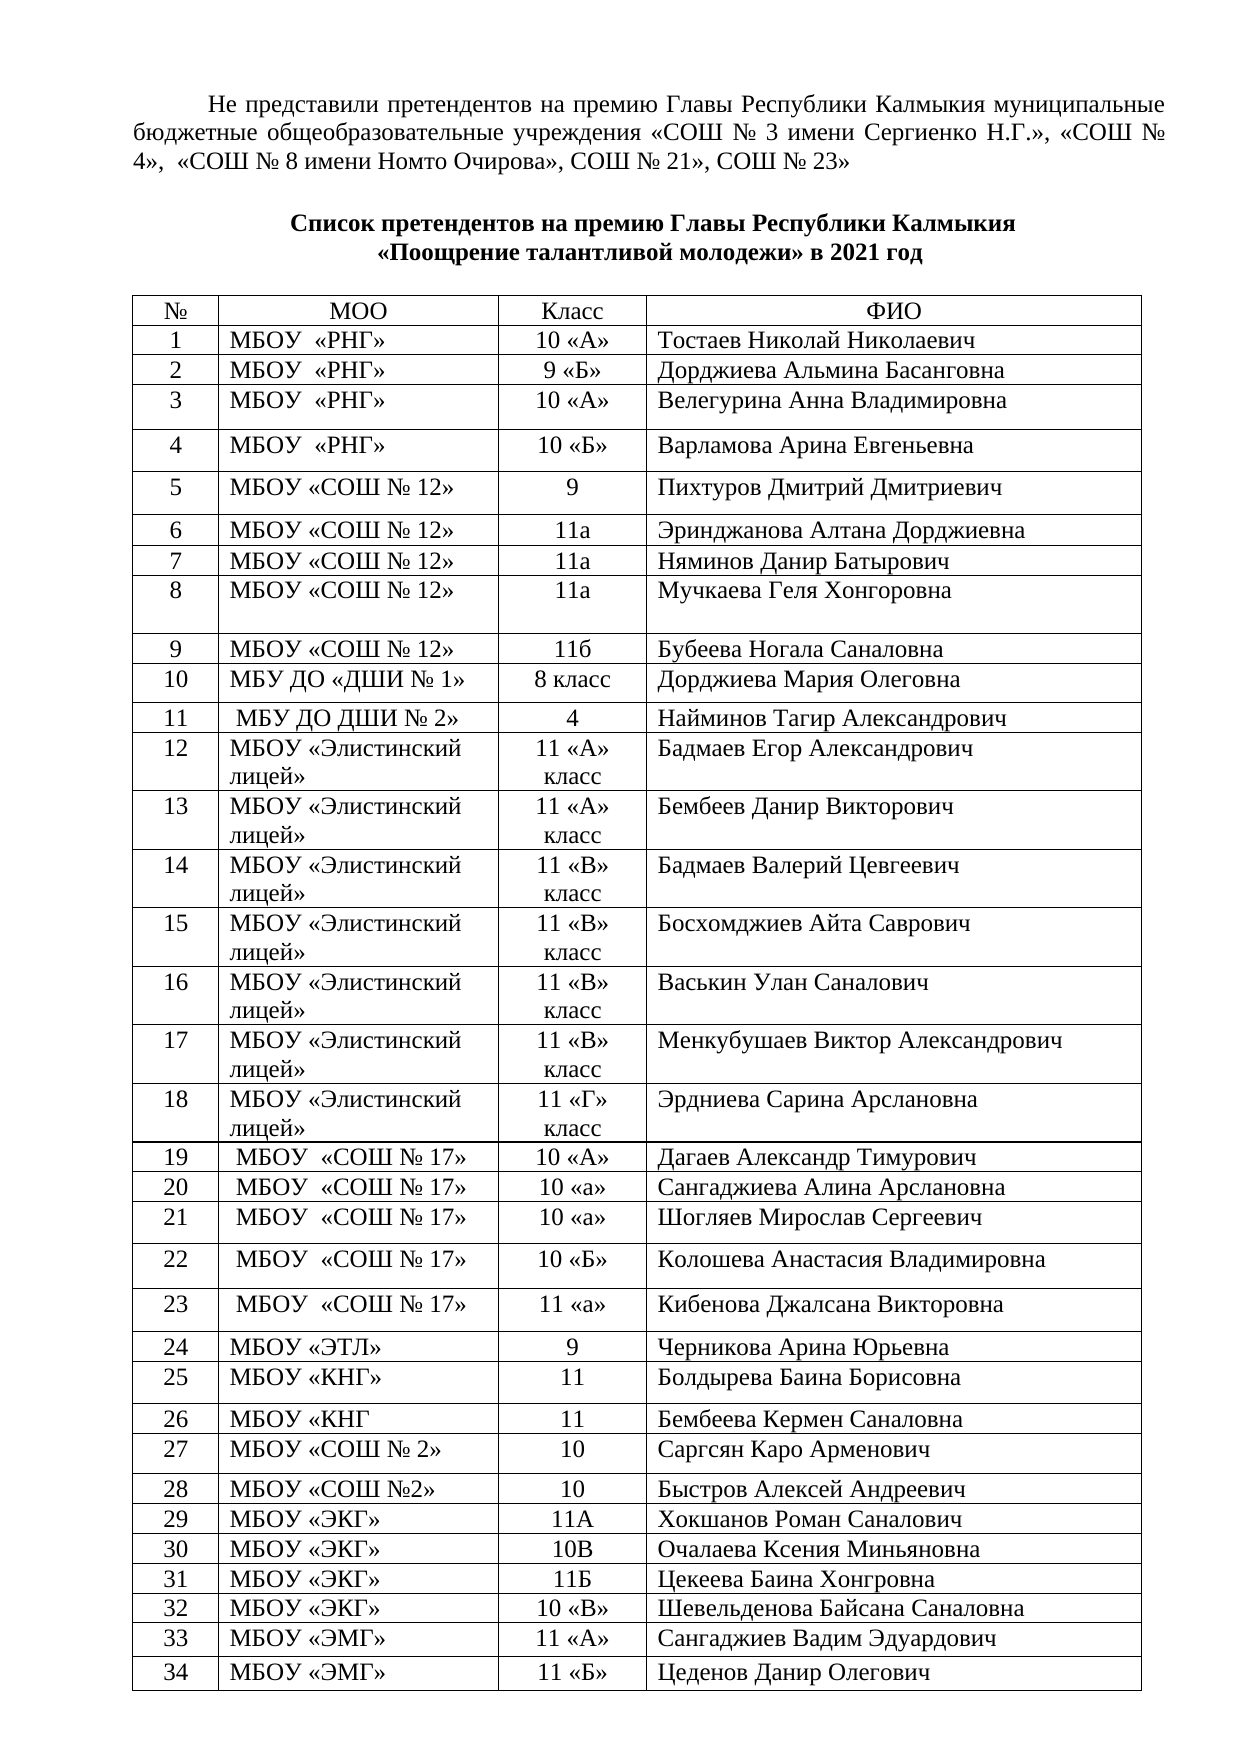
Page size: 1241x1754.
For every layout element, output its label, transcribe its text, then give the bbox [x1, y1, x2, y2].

table_cell МБОУ «ЭМГ» [219, 1657, 498, 1689]
table_cell МБОУ «СОШ № 17» [219, 1202, 498, 1243]
table_cell Найминов Тагир Александрович [647, 703, 1141, 732]
table_cell Сангаджиев Вадим Эдуардович [647, 1623, 1141, 1656]
table_cell Быстров Алексей Андреевич [647, 1474, 1141, 1503]
table_cell 10 «А» [499, 385, 646, 429]
table_cell Шевельденова Байсана Саналовна [647, 1594, 1141, 1622]
table_cell МБОУ «СОШ № 12» [219, 634, 498, 663]
table_cell МБОУ «Элистинский лицей» [219, 733, 498, 790]
text Не представили претендентов на премию Главы Республики Калмыкия муниципальные бюджетные общеобразовательные учреждения «СОШ № 3 имени Сергиенко Н.Г.», «СОШ № 4», «СОШ № 8 имени Номто Очирова», СОШ № 21», СОШ № 23» [133, 89, 1167, 175]
table_header Класс [499, 296, 646, 324]
table_cell 15 [133, 908, 218, 966]
table_cell 10 [133, 664, 218, 702]
table_cell Дагаев Александр Тимурович [647, 1143, 1141, 1171]
table_cell 5 [133, 472, 218, 514]
table_cell МБОУ «СОШ № 17» [219, 1289, 498, 1331]
table_cell 9 [499, 1332, 646, 1361]
table_cell Босхомджиев Айта Саврович [647, 908, 1141, 966]
table_cell Болдырева Баина Борисовна [647, 1362, 1141, 1403]
table_cell МБОУ «КНГ [219, 1404, 498, 1433]
table_cell 22 [133, 1244, 218, 1288]
table_header № [133, 296, 218, 324]
table_cell 10 «А» [499, 326, 646, 354]
table_cell 14 [133, 850, 218, 907]
table_cell 11 «В» класс [499, 850, 646, 907]
table_cell 10 «В» [499, 1594, 646, 1622]
table_cell 28 [133, 1474, 218, 1503]
table_cell 27 [133, 1434, 218, 1473]
table_cell 9 [133, 634, 218, 663]
table_cell 2 [133, 355, 218, 384]
table_cell Колошева Анастасия Владимировна [647, 1244, 1141, 1288]
table_cell 34 [133, 1657, 218, 1689]
table_cell 10 «Б» [499, 430, 646, 471]
table_cell 33 [133, 1623, 218, 1656]
table_cell 17 [133, 1025, 218, 1083]
table_cell Саргсян Каро Арменович [647, 1434, 1141, 1473]
table_cell 13 [133, 791, 218, 849]
table_cell МБУ ДО ДШИ № 2» [219, 703, 498, 732]
table_cell 10 «А» [499, 1143, 646, 1171]
table_cell Цекеева Баина Хонгровна [647, 1564, 1141, 1592]
table_cell 3 [133, 385, 218, 429]
table_cell 10 «а» [499, 1202, 646, 1243]
table_cell МБОУ «СОШ № 17» [219, 1172, 498, 1201]
table_cell 8 класс [499, 664, 646, 702]
table_cell Пихтуров Дмитрий Дмитриевич [647, 472, 1141, 514]
table_cell 21 [133, 1202, 218, 1243]
table_cell 11 [133, 703, 218, 732]
table_cell Бубеева Ногала Саналовна [647, 634, 1141, 663]
table_cell МБОУ «СОШ № 17» [219, 1244, 498, 1288]
table_cell Бадмаев Валерий Цевгеевич [647, 850, 1141, 907]
table_cell 24 [133, 1332, 218, 1361]
table_cell 18 [133, 1084, 218, 1141]
table_cell 20 [133, 1172, 218, 1201]
table_cell 11 «А» [499, 1623, 646, 1656]
table_cell 8 [133, 576, 218, 633]
table_cell Велегурина Анна Владимировна [647, 385, 1141, 429]
table_cell 12 [133, 733, 218, 790]
table_cell 11 «В» класс [499, 967, 646, 1024]
table_cell МБОУ «РНГ» [219, 430, 498, 471]
table_cell 11а [499, 576, 646, 633]
table_cell Менкубушаев Виктор Александрович [647, 1025, 1141, 1083]
table_cell 10В [499, 1534, 646, 1563]
table_cell 9 [499, 472, 646, 514]
table_cell Дорджиева Альмина Басанговна [647, 355, 1141, 384]
table_cell МБОУ «ЭКГ» [219, 1564, 498, 1592]
table_cell 6 [133, 515, 218, 545]
table_cell 29 [133, 1504, 218, 1533]
table_cell Тостаев Николай Николаевич [647, 326, 1141, 354]
table_cell 11 «В» класс [499, 1025, 646, 1083]
table_cell Бембеева Кермен Саналовна [647, 1404, 1141, 1433]
table_cell 26 [133, 1404, 218, 1433]
table_cell 11 [499, 1404, 646, 1433]
table_cell МБОУ «ЭКГ» [219, 1504, 498, 1533]
table_cell МБОУ «СОШ № 2» [219, 1434, 498, 1473]
table_cell Бембеев Данир Викторович [647, 791, 1141, 849]
table_header ФИО [647, 296, 1141, 324]
table_cell Хокшанов Роман Саналович [647, 1504, 1141, 1533]
table_cell 4 [499, 703, 646, 732]
table_cell МБОУ «СОШ № 12» [219, 515, 498, 545]
table_cell 11Б [499, 1564, 646, 1592]
table_cell 19 [133, 1143, 218, 1171]
table_cell 23 [133, 1289, 218, 1331]
table_cell МБОУ «КНГ» [219, 1362, 498, 1403]
table_cell 4 [133, 430, 218, 471]
table_cell МБОУ «Элистинский лицей» [219, 791, 498, 849]
table_cell МБОУ «СОШ № 17» [219, 1143, 498, 1171]
table_cell 10 «а» [499, 1172, 646, 1201]
table_cell МБОУ «СОШ № 12» [219, 472, 498, 514]
table_cell 7 [133, 546, 218, 574]
table_cell 11 «А» класс [499, 791, 646, 849]
table_cell МБОУ «Элистинский лицей» [219, 908, 498, 966]
table_cell 30 [133, 1534, 218, 1563]
table_cell 11 «В» класс [499, 908, 646, 966]
table_cell 11А [499, 1504, 646, 1533]
table_cell МБОУ «ЭКГ» [219, 1534, 498, 1563]
table_cell 11 «а» [499, 1289, 646, 1331]
table_cell МБОУ «СОШ №2» [219, 1474, 498, 1503]
table_cell МБОУ «ЭТЛ» [219, 1332, 498, 1361]
table_cell 11а [499, 515, 646, 545]
table_cell Мучкаева Геля Хонгоровна [647, 576, 1141, 633]
table_cell МБОУ «РНГ» [219, 326, 498, 354]
table_cell 31 [133, 1564, 218, 1592]
table_cell Эрдниева Сарина Арслановна [647, 1084, 1141, 1141]
table_cell 1 [133, 326, 218, 354]
table_cell Очалаева Ксения Миньяновна [647, 1534, 1141, 1563]
table_cell Кибенова Джалсана Викторовна [647, 1289, 1141, 1331]
table_cell МБОУ «Элистинский лицей» [219, 1084, 498, 1141]
table_cell МБОУ «Элистинский лицей» [219, 850, 498, 907]
table_cell МБОУ «Элистинский лицей» [219, 967, 498, 1024]
text Список претендентов на премию Главы Республики Калмыкия [133, 208, 1167, 237]
table_cell МБУ ДО «ДШИ № 1» [219, 664, 498, 702]
table_cell Васькин Улан Саналович [647, 967, 1141, 1024]
table_cell МБОУ «СОШ № 12» [219, 576, 498, 633]
table_cell Няминов Данир Батырович [647, 546, 1141, 574]
table_header МОО [219, 296, 498, 324]
table_cell 10 [499, 1474, 646, 1503]
table_cell 11 «А» класс [499, 733, 646, 790]
table_cell 10 [499, 1434, 646, 1473]
table_cell 10 «Б» [499, 1244, 646, 1288]
table_cell МБОУ «ЭМГ» [219, 1623, 498, 1656]
table_cell Черникова Арина Юрьевна [647, 1332, 1141, 1361]
table_cell Дорджиева Мария Олеговна [647, 664, 1141, 702]
table_cell МБОУ «Элистинский лицей» [219, 1025, 498, 1083]
table_cell МБОУ «РНГ» [219, 355, 498, 384]
table_cell Бадмаев Егор Александрович [647, 733, 1141, 790]
table_cell 11 «Б» [499, 1657, 646, 1689]
table_cell Шогляев Мирослав Сергеевич [647, 1202, 1141, 1243]
table_cell 11 [499, 1362, 646, 1403]
table_cell Эринджанова Алтана Дорджиевна [647, 515, 1141, 545]
table_cell 9 «Б» [499, 355, 646, 384]
table_cell 11б [499, 634, 646, 663]
text «Поощрение талантливой молодежи» в 2021 год [133, 237, 1167, 266]
table_cell МБОУ «РНГ» [219, 385, 498, 429]
table_cell 32 [133, 1594, 218, 1622]
table_cell 11 «Г» класс [499, 1084, 646, 1141]
table_cell МБОУ «СОШ № 12» [219, 546, 498, 574]
table_cell МБОУ «ЭКГ» [219, 1594, 498, 1622]
table_cell Цеденов Данир Олегович [647, 1657, 1141, 1689]
table_cell Варламова Арина Евгеньевна [647, 430, 1141, 471]
table_cell 16 [133, 967, 218, 1024]
table_cell 11а [499, 546, 646, 574]
table_cell Сангаджиева Алина Арслановна [647, 1172, 1141, 1201]
table_cell 25 [133, 1362, 218, 1403]
